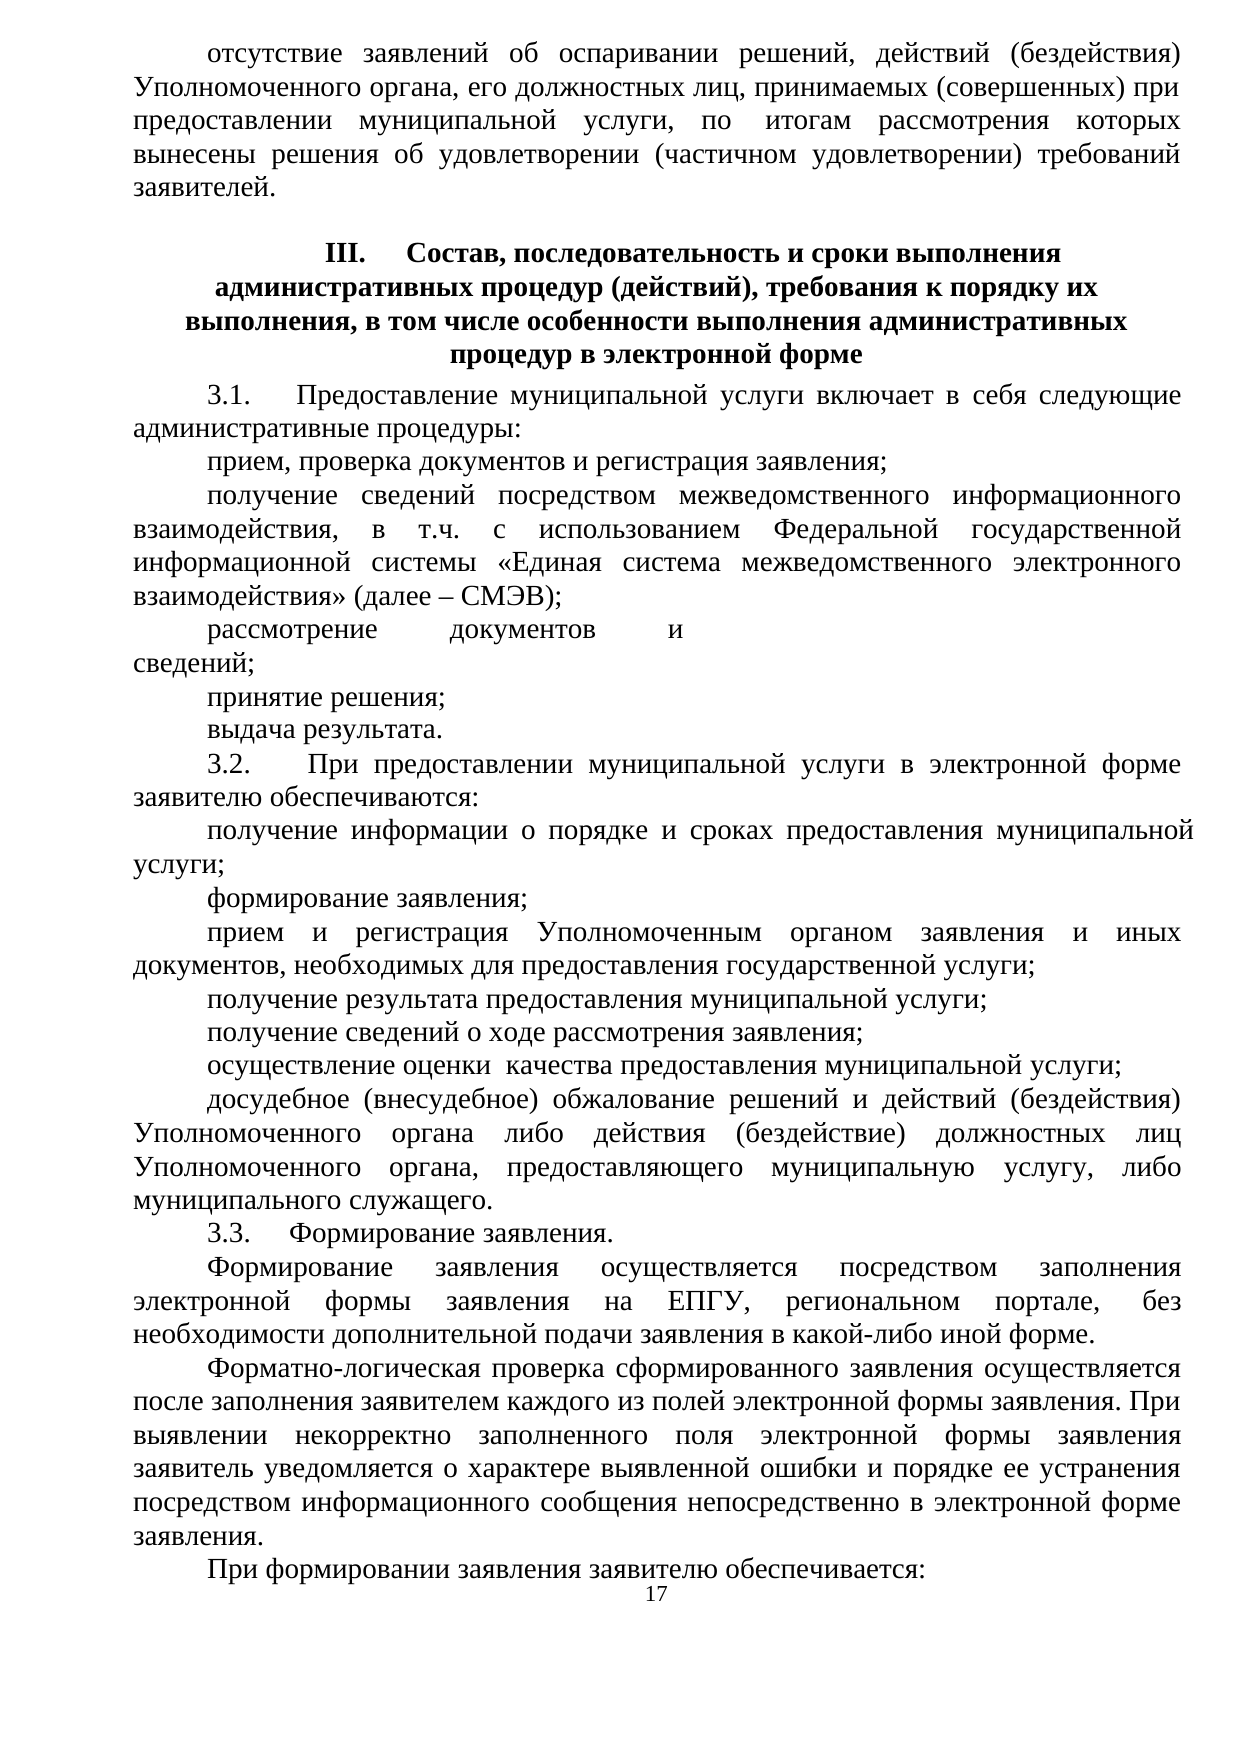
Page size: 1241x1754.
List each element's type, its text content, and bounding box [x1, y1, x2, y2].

text формирование заявления; [133, 880, 1194, 914]
list Формирование заявления. [133, 1216, 1194, 1249]
text При формировании заявления заявителю обеспечивается: [133, 1551, 1194, 1585]
list Предоставление муниципальной услуги включает в себя следующие административные процедуры: [133, 377, 1181, 444]
text рассмотрение документов и сведений; [133, 612, 683, 679]
list При предоставлении муниципальной услуги в электронной форме заявителю обеспечиваются: [133, 746, 1181, 813]
text выдача результата. [133, 712, 1194, 746]
text досудебное (внесудебное) обжалование решений и действий (бездействия) Уполномоченного органа либо действия (бездействие) должностных лиц Уполномоченного органа, предоставляющего муниципальную услугу, либо муниципального служащего. [133, 1082, 1181, 1216]
text принятие решения; [133, 679, 683, 712]
text осуществление оценки качества предоставления муниципальной услуги; [133, 1048, 1194, 1082]
text получение сведений посредством межведомственного информационного взаимодействия, в т.ч. с использованием Федеральной государственной информационной системы «Единая система межведомственного электронного взаимодействия» (далее – СМЭВ); [133, 477, 1181, 611]
subtitle Состав, последовательность и сроки выполнения административных процедур (действий), требования к порядку их выполнения, в том числе особенности выполнения административных процедур в электронной форме [133, 236, 1179, 370]
text Форматно-логическая проверка сформированного заявления осуществляется после заполнения заявителем каждого из полей электронной формы заявления. При выявлении некорректно заполненного поля электронной формы заявления заявитель уведомляется о характере выявленной ошибки и порядке ее устранения посредством информационного сообщения непосредственно в электронной форме заявления. [133, 1350, 1182, 1551]
text получение результата предоставления муниципальной услуги; [133, 981, 1181, 1014]
text прием, проверка документов и регистрация заявления; [133, 444, 1194, 477]
text Формирование заявления осуществляется посредством заполнения электронной формы заявления на ЕПГУ, региональном портале, без необходимости дополнительной подачи заявления в какой-либо иной форме. [133, 1249, 1182, 1350]
text прием и регистрация Уполномоченным органом заявления и иных документов, необходимых для предоставления государственной услуги; [133, 914, 1181, 981]
text получение сведений о ходе рассмотрения заявления; [133, 1014, 1194, 1048]
text отсутствие заявлений об оспаривании решений, действий (бездействия) Уполномоченного органа, его должностных лиц, принимаемых (совершенных) при предоставлении муниципальной услуги, по итогам рассмотрения которых вынесены решения об удовлетворении (частичном удовлетворении) требований заявителей. [133, 35, 1181, 203]
text получение информации о порядке и сроках предоставления муниципальной услуги; [133, 813, 1194, 880]
